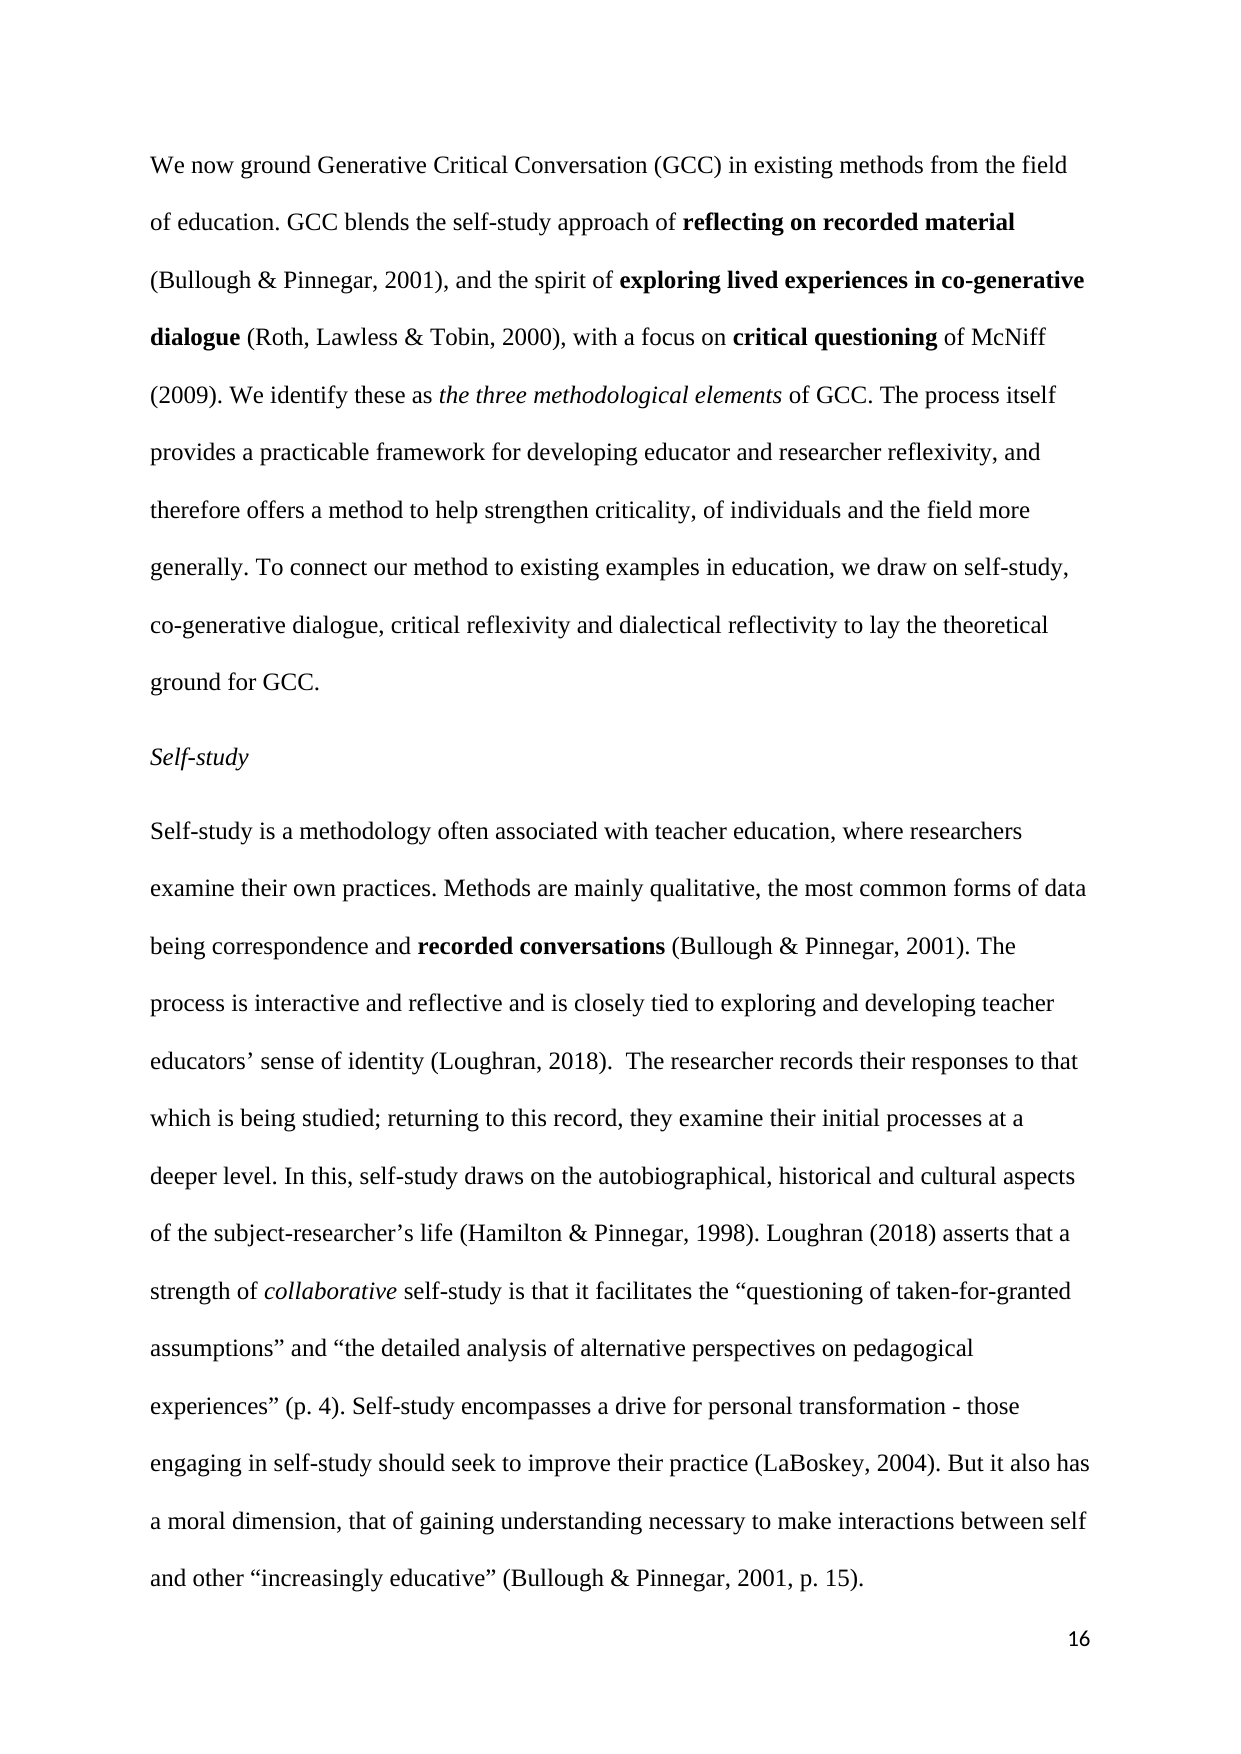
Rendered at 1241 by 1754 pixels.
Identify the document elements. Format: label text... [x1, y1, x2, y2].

text We now ground Generative Critical Conversation (GCC) in existing methods from the field of education. GCC blends the self-study approach of reflecting on recorded material (Bullough & Pinnegar, 2001), and the spirit of exploring lived experiences in co-generative dialogue (Roth, Lawless & Tobin, 2000), with a focus on critical questioning of McNiff (2009). We identify these as the three methodological elements of GCC. The process itself provides a practicable framework for developing educator and researcher reflexivity, and therefore offers a method to help strengthen criticality, of individuals and the field more generally. To connect our method to existing examples in education, we draw on self-study, co-generative dialogue, critical reflexivity and dialectical reflectivity to lay the theoretical ground for GCC. [150, 150, 1090, 696]
text Self-study is a methodology often associated with teacher education, where researchers examine their own practices. Methods are mainly qualitative, the most common forms of data being correspondence and recorded conversations (Bullough & Pinnegar, 2001). The process is interactive and reflective and is closely tied to exploring and developing teacher educators’ sense of identity (Loughran, 2018). The researcher records their responses to that which is being studied; returning to this record, they examine their initial processes at a deeper level. In this, self-study draws on the autobiographical, historical and cultural aspects of the subject-researcher’s life (Hamilton & Pinnegar, 1998). Loughran (2018) asserts that a strength of collaborative self-study is that it facilitates the “questioning of taken-for-granted assumptions” and “the detailed analysis of alternative perspectives on pedagogical experiences” (p. 4). Self-study encompasses a drive for personal transformation - those engaging in self-study should seek to improve their practice (LaBoskey, 2004). But it also has a moral dimension, that of gaining understanding necessary to make interactions between self and other “increasingly educative” (Bullough & Pinnegar, 2001, p. 15). [150, 816, 1090, 1592]
text Self-study [150, 742, 1090, 770]
